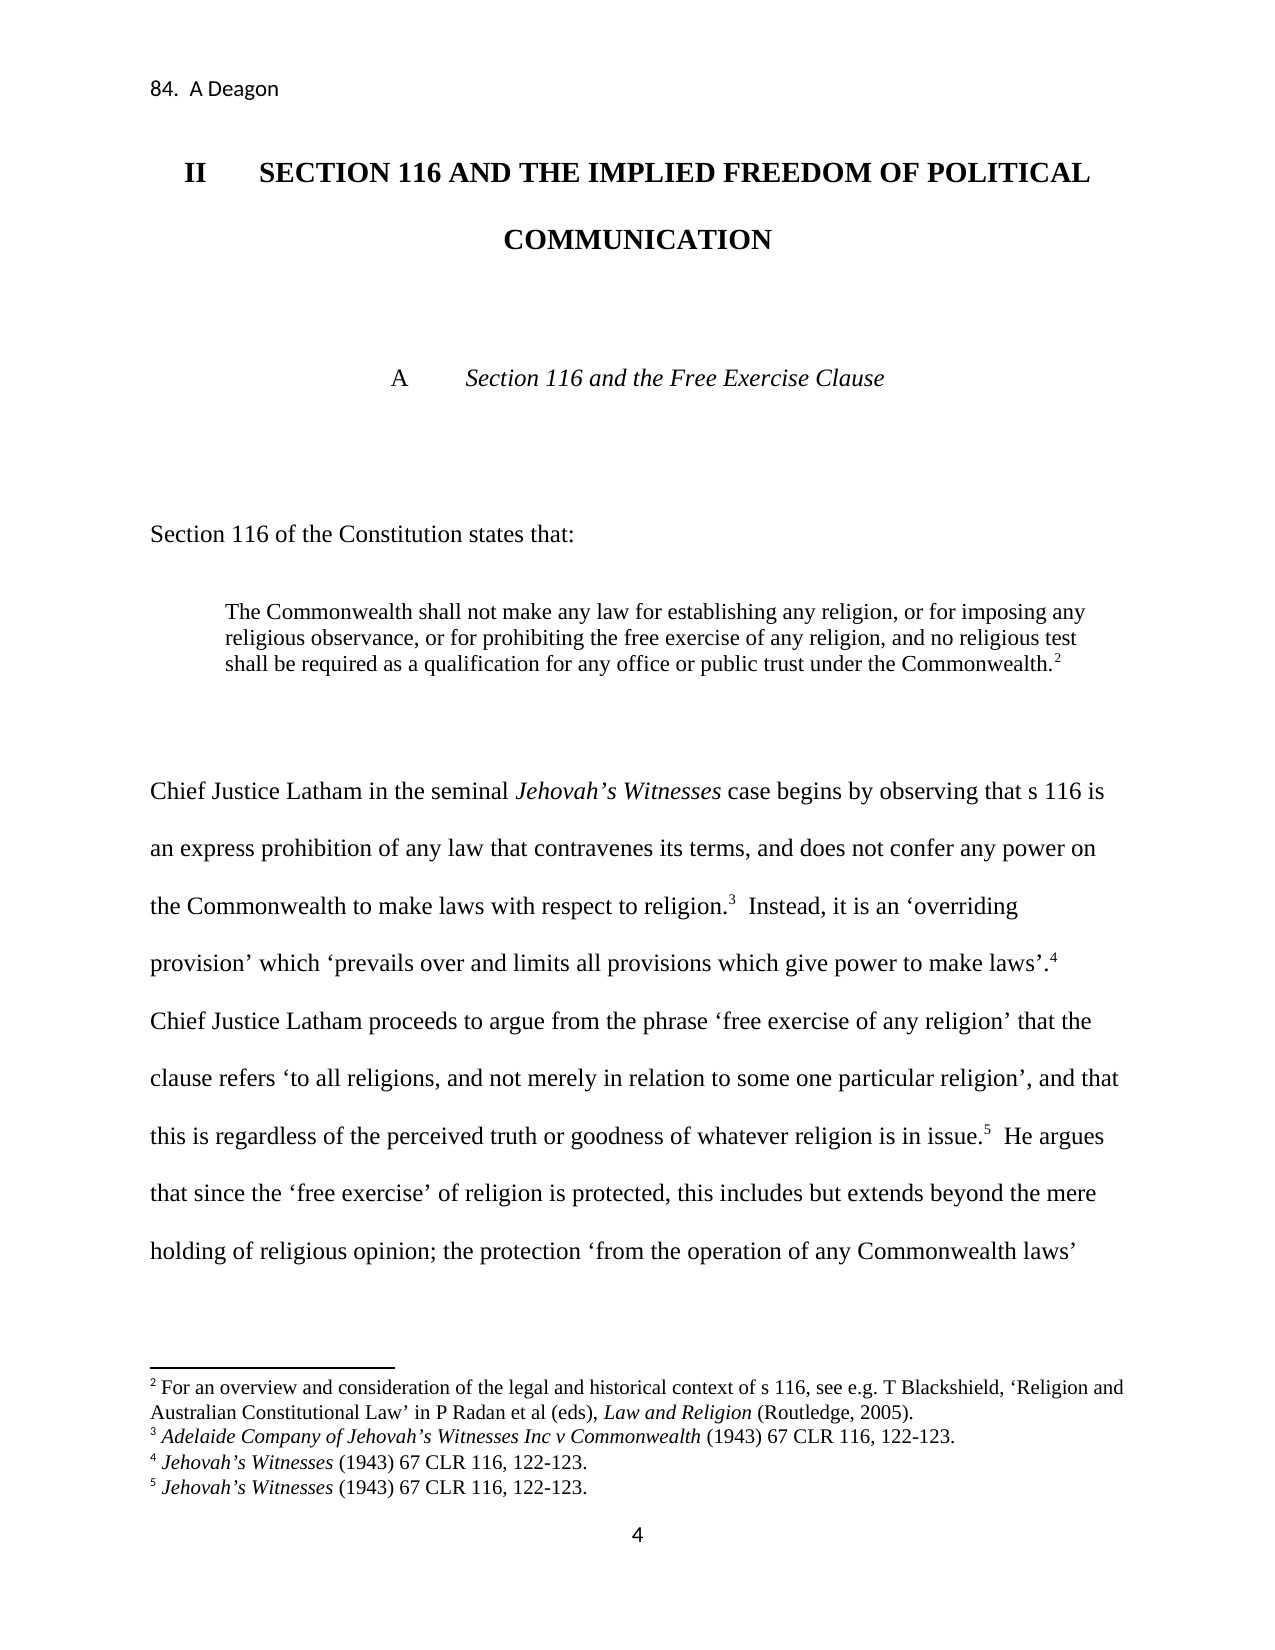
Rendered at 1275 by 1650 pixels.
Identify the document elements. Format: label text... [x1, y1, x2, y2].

text The Commonwealth shall not make any law for establishing any religion, or for imposing any religious observance, or for prohibiting the free exercise of any religion, and no religious test shall be required as a qualification for any office or public trust under the Commonwealth. [225, 598, 1125, 677]
text Section 116 of the Constitution states that: [150, 519, 1125, 548]
text II SECTION 116 AND THE IMPLIED FREEDOM OF POLITICAL COMMUNICATION [150, 155, 1125, 255]
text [150, 776, 1125, 1265]
text A Section 116 and the Free Exercise Clause [150, 363, 1125, 392]
